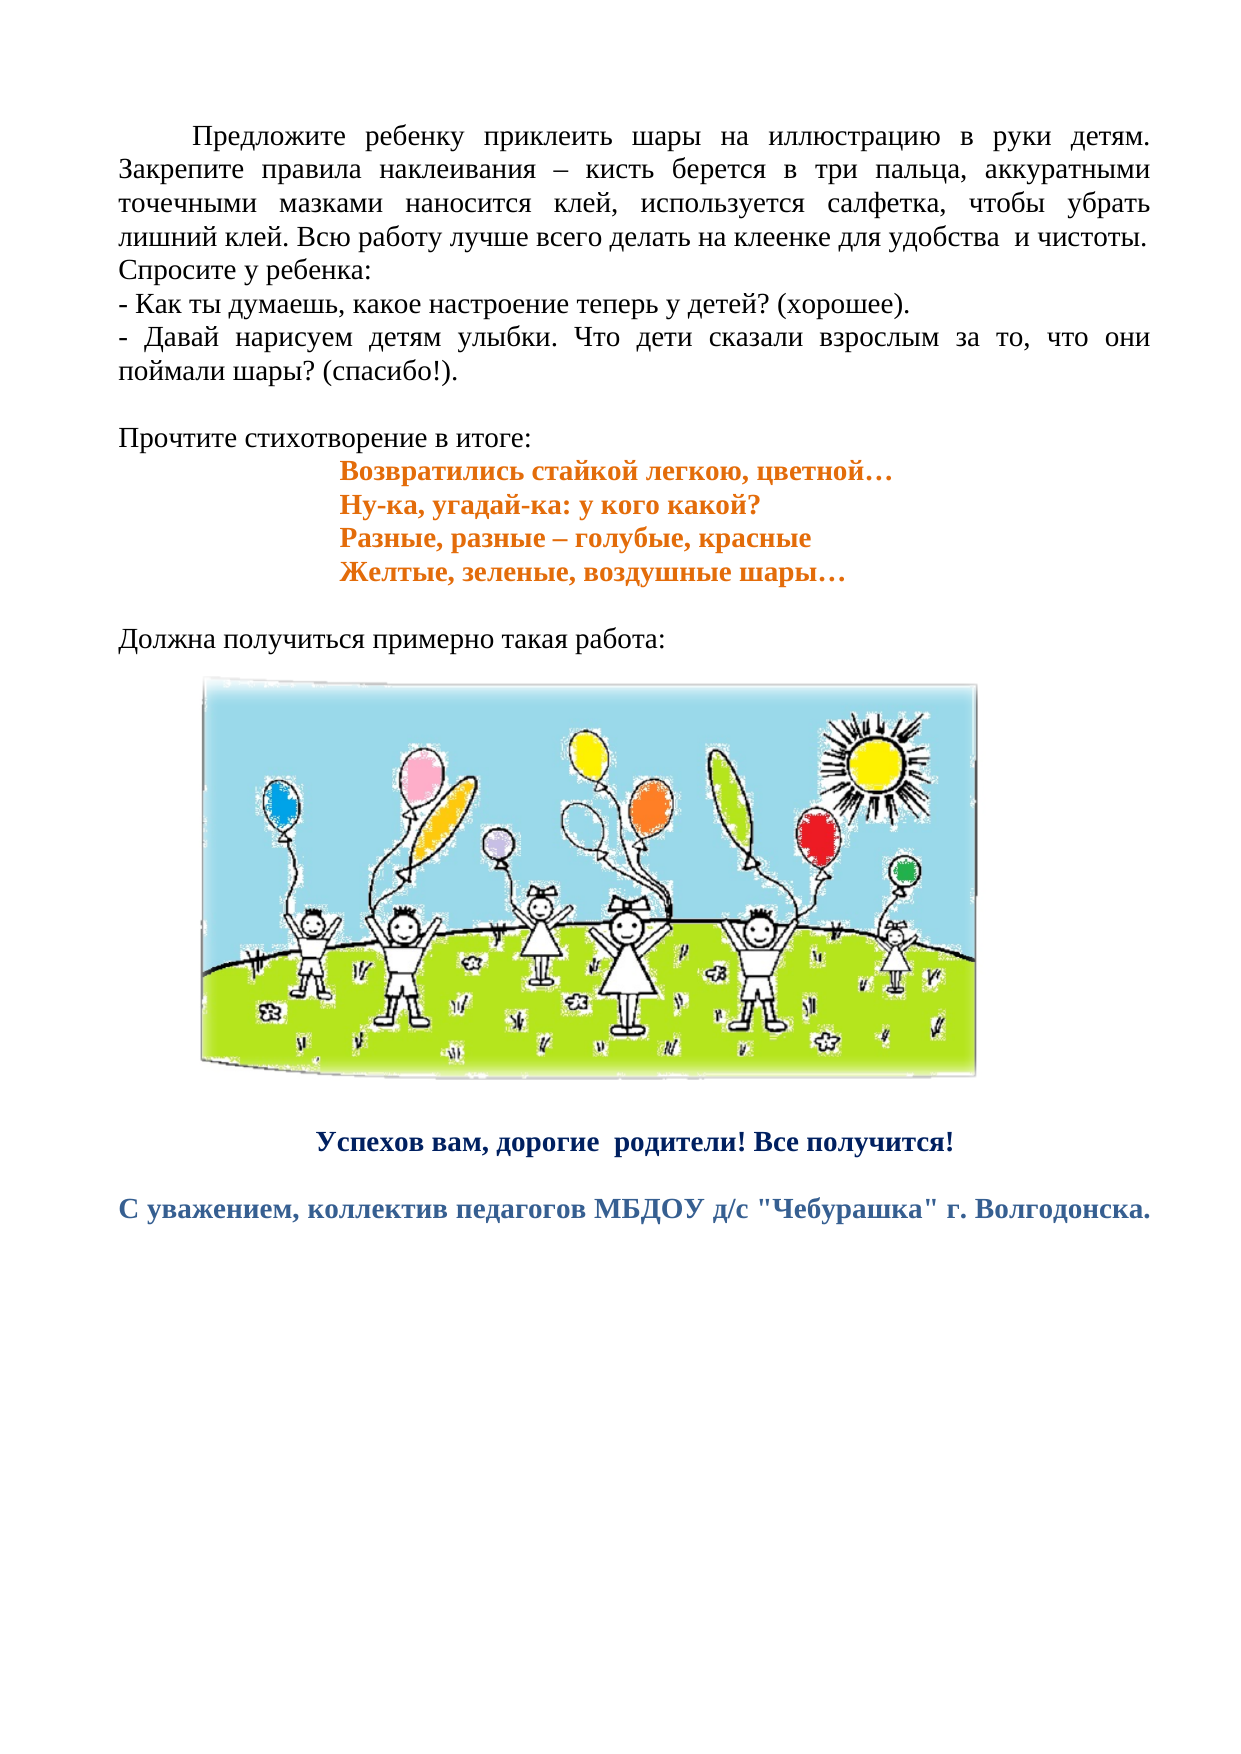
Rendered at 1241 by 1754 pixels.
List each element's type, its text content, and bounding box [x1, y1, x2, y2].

text Успехов вам, дорогие родители! Все получится! [118, 1124, 1152, 1158]
text Желтые, зеленые, воздушные шары… [266, 554, 1152, 588]
text Предложите ребенку приклеить шары на иллюстрацию в руки детям. Закрепите правила наклеивания – кисть берется в три пальца, аккуратными точечными мазками наносится клей, используется салфетка, чтобы убрать лишний клей. Всю работу лучше всего делать на клеенке для удобства и чистоты. [118, 118, 1152, 252]
text Возвратились стайкой легкою, цветной… [266, 453, 1152, 487]
text - Давай нарисуем детям улыбки. Что дети сказали взрослым за то, что они поймали шары? (спасибо!). [118, 319, 1152, 386]
picture [213, 701, 969, 1060]
text - Как ты думаешь, какое настроение теперь у детей? (хорошее). [118, 286, 1152, 319]
text Разные, разные – голубые, красные [266, 521, 1152, 554]
text С уважением, коллектив педагогов МБДОУ д/с "Чебурашка" г. Волгодонска. [118, 1191, 1152, 1258]
text Ну-ка, угадай-ка: у кого какой? [266, 487, 1152, 521]
text Спросите у ребенка: [118, 252, 1152, 286]
text Прочтите стихотворение в итоге: [118, 420, 1152, 453]
text Должна получиться примерно такая работа: [118, 621, 1152, 655]
